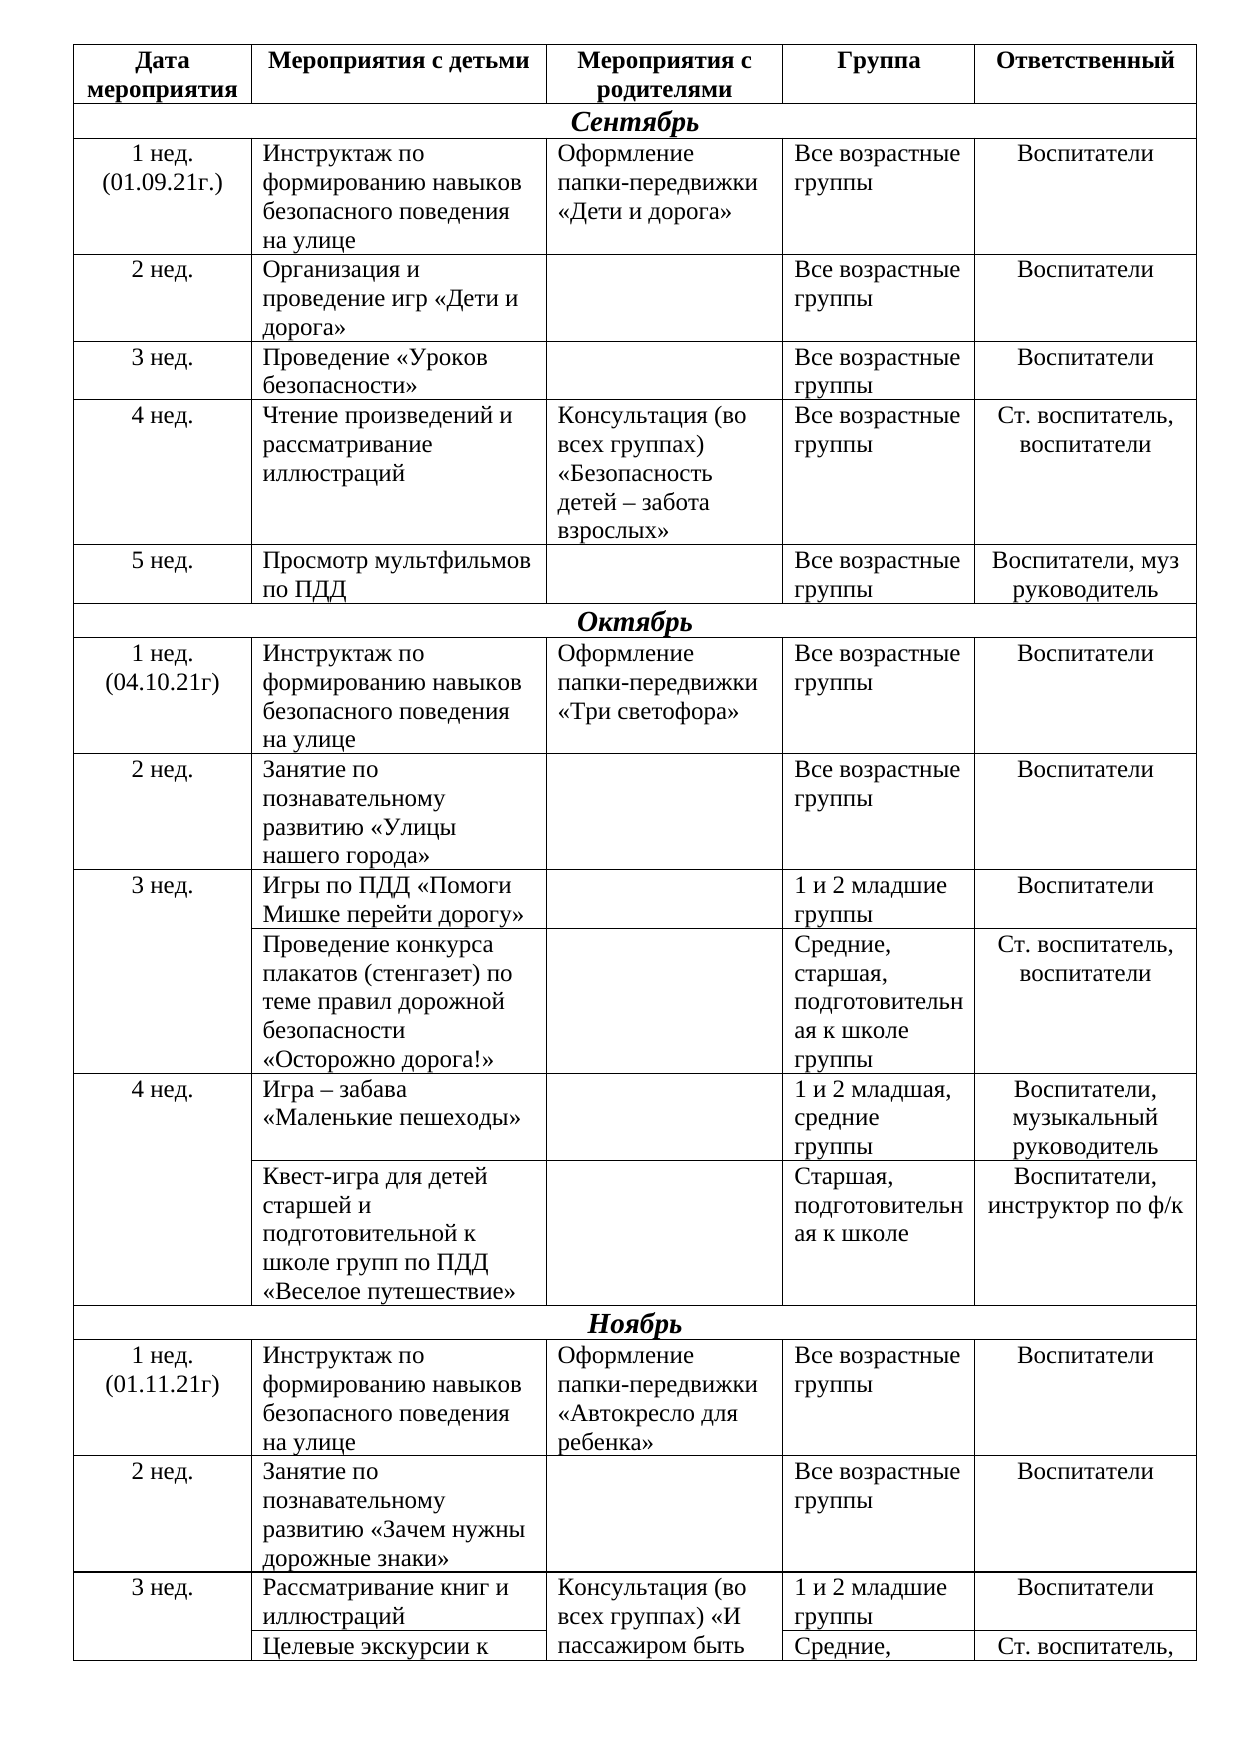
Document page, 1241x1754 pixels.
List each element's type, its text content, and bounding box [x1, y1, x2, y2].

table_cell Воспитатели [975, 255, 1196, 341]
table_cell Воспитатели, музыкальный руководитель [975, 1074, 1196, 1160]
table_cell Все возрастные группы [783, 545, 974, 603]
table_cell Сентябрь [74, 104, 1196, 137]
table_cell Консультация (во всех группах) «И пассажиром быть не просто» [547, 1573, 782, 1660]
table_cell Игра – забава «Маленькие пешеходы» [252, 1074, 546, 1160]
table_header Ответственный [975, 45, 1196, 103]
table_cell 1 нед. (01.11.21г) [74, 1340, 251, 1455]
table_cell 4 нед. [74, 400, 251, 544]
table_cell Все возрастные группы [783, 754, 974, 869]
table_cell 1 и 2 младшие группы [783, 1573, 974, 1630]
table_cell Просмотр мультфильмов по ПДД [252, 545, 546, 603]
table_cell Чтение произведений и рассматривание иллюстраций [252, 400, 546, 544]
table_header Дата мероприятия [74, 45, 251, 103]
table_cell Старшая, подготовительная к школе [783, 1161, 974, 1305]
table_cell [975, 1631, 1196, 1660]
table_cell Консультация (во всех группах) «Безопасность детей – забота взрослых» [547, 400, 782, 544]
table_cell Квест-игра для детей старшей и подготовительной к школе групп по ПДД «Веселое путешествие» [252, 1161, 546, 1305]
table_cell 2 нед. [74, 1456, 251, 1571]
table_cell Проведение конкурса плакатов (стенгазет) по теме правил дорожной безопасности «Осторожно дорога!» [252, 929, 546, 1073]
table_cell Воспитатели [975, 870, 1196, 928]
table_cell 3 нед. [74, 342, 251, 399]
table_cell 1 нед. (01.09.21г.) [74, 139, 251, 253]
table_cell Воспитатели [975, 754, 1196, 869]
table_cell [547, 255, 782, 341]
table_cell 2 нед. [74, 255, 251, 341]
table_cell Все возрастные группы [783, 139, 974, 253]
table_cell 4 нед. [74, 1074, 251, 1305]
table_cell [547, 1074, 782, 1160]
table_cell Оформление папки-передвижки «Три светофора» [547, 638, 782, 753]
table_cell Воспитатели [975, 139, 1196, 253]
table_cell 1 и 2 младшие группы [783, 870, 974, 928]
table_cell [547, 1456, 782, 1571]
table_cell [547, 1161, 782, 1305]
table_cell Воспитатели, инструктор по ф/к [975, 1161, 1196, 1305]
table_cell Воспитатели, муз руководитель [975, 545, 1196, 603]
table_cell Инструктаж по формированию навыков безопасного поведения на улице [252, 638, 546, 753]
table_cell [547, 754, 782, 869]
table_cell Воспитатели [975, 342, 1196, 399]
table_cell Средние, старшая, подготовительная к школе группы [783, 929, 974, 1073]
table_cell Все возрастные группы [783, 400, 974, 544]
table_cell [783, 1631, 974, 1660]
table_cell Инструктаж по формированию навыков безопасного поведения на улице [252, 139, 546, 253]
table_cell Воспитатели [975, 638, 1196, 753]
table_cell Оформление папки-передвижки «Автокресло для ребенка» [547, 1340, 782, 1455]
table_header Мероприятия с детьми [252, 45, 546, 103]
table_header Группа [783, 45, 974, 103]
table_cell Ноябрь [74, 1306, 1196, 1339]
table_cell 2 нед. [74, 754, 251, 869]
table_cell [252, 1631, 546, 1660]
table_cell Проведение «Уроков безопасности» [252, 342, 546, 399]
table_cell Организация и проведение игр «Дети и дорога» [252, 255, 546, 341]
table_cell [547, 870, 782, 928]
table_cell Занятие по познавательному развитию «Зачем нужны дорожные знаки» [252, 1456, 546, 1571]
table_cell Игры по ПДД «Помоги Мишке перейти дорогу» [252, 870, 546, 928]
table_cell Воспитатели [975, 1573, 1196, 1630]
table_cell Ст. воспитатель, воспитатели [975, 400, 1196, 544]
table_cell Занятие по познавательному развитию «Улицы нашего города» [252, 754, 546, 869]
table_cell Воспитатели [975, 1456, 1196, 1571]
table_cell [547, 929, 782, 1073]
table_cell Все возрастные группы [783, 342, 974, 399]
table_cell Инструктаж по формированию навыков безопасного поведения на улице [252, 1340, 546, 1455]
table_cell Октябрь [74, 604, 1196, 637]
table_cell Все возрастные группы [783, 1340, 974, 1455]
table_cell Все возрастные группы [783, 1456, 974, 1571]
table_cell 3 нед. [74, 870, 251, 1073]
table_cell 1 и 2 младшая, средние группы [783, 1074, 974, 1160]
table_cell Ст. воспитатель, воспитатели [975, 929, 1196, 1073]
table_cell Все возрастные группы [783, 255, 974, 341]
table_cell Все возрастные группы [783, 638, 974, 753]
table_cell 1 нед. (04.10.21г) [74, 638, 251, 753]
table_cell Рассматривание книг и иллюстраций [252, 1573, 546, 1630]
table_cell 5 нед. [74, 545, 251, 603]
table_header Мероприятия с родителями [547, 45, 782, 103]
table_cell Воспитатели [975, 1340, 1196, 1455]
table_cell Оформление папки-передвижки «Дети и дорога» [547, 139, 782, 253]
table_cell [547, 545, 782, 603]
table_cell 3 нед. [74, 1573, 251, 1660]
table_cell [547, 342, 782, 399]
